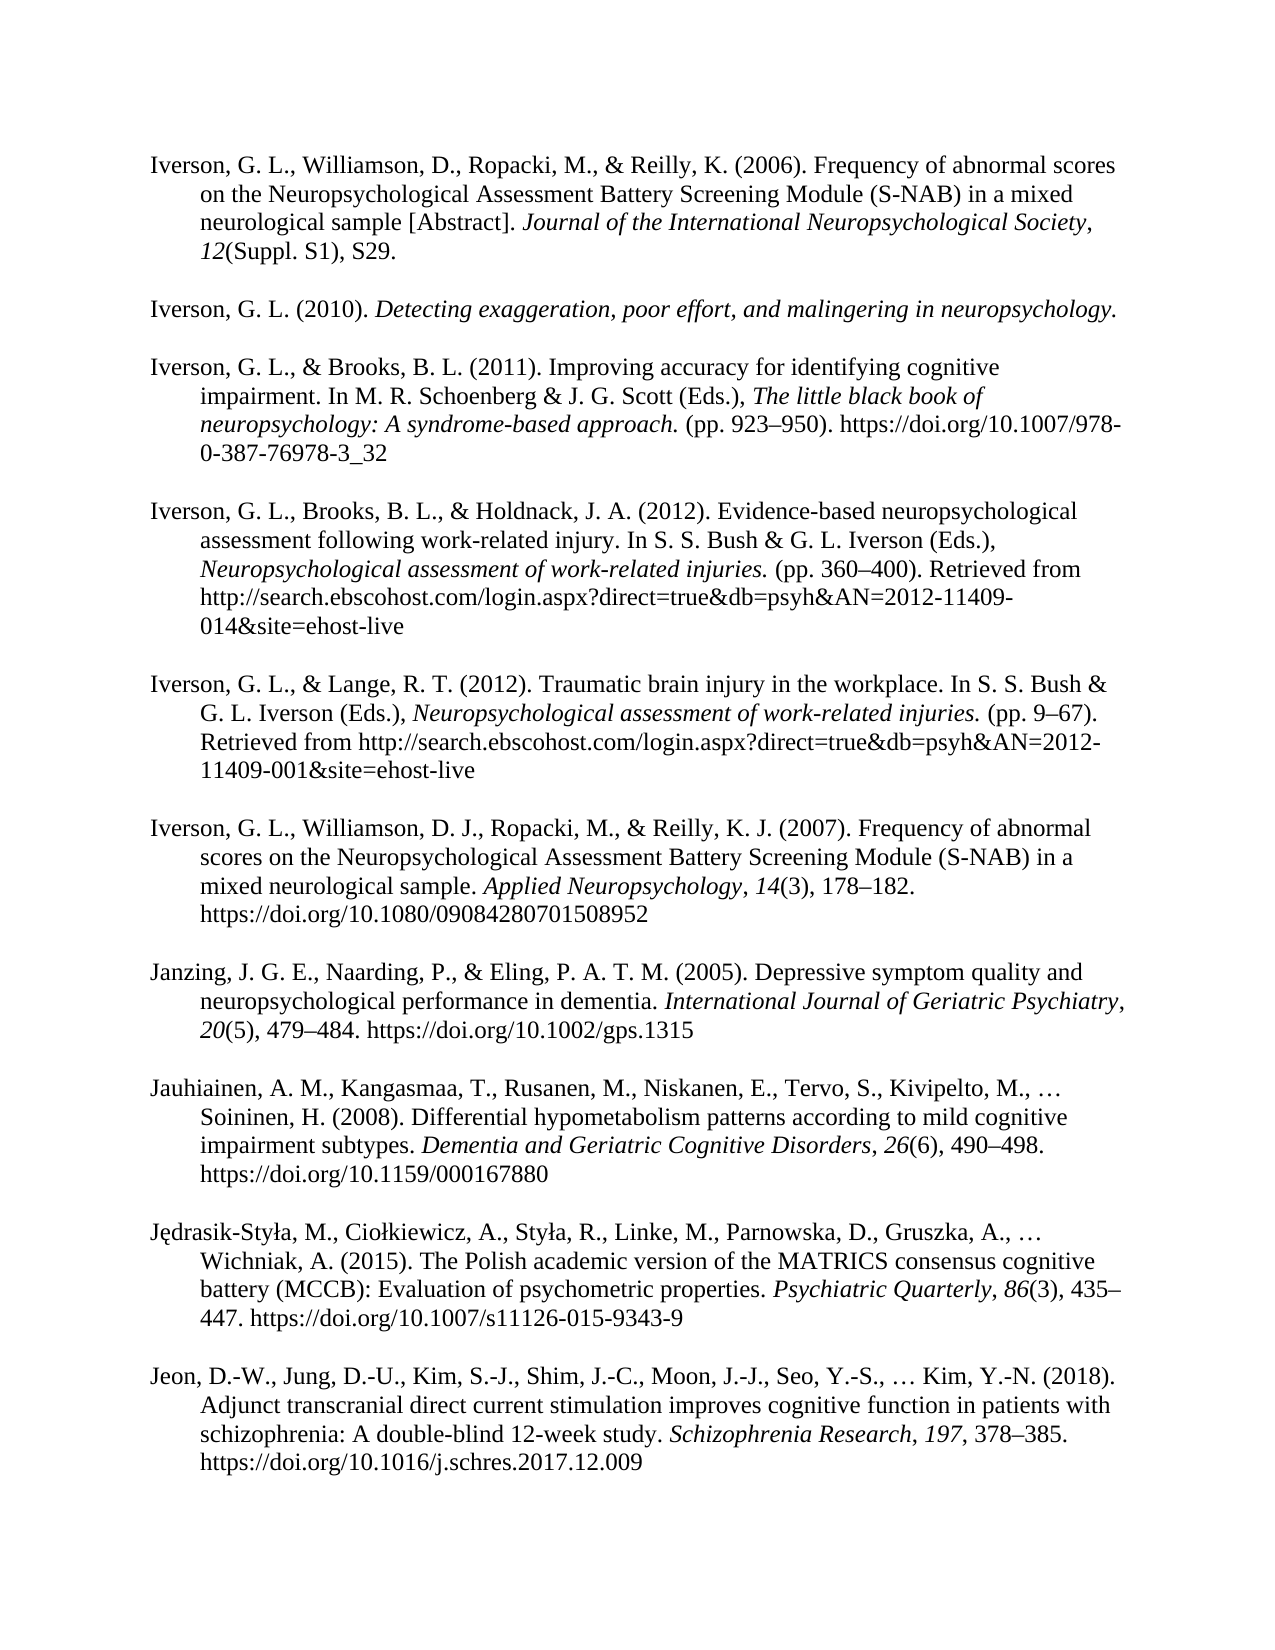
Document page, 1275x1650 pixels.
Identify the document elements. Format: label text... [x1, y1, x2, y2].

text Iverson, G. L., & Lange, R. T. (2012). Traumatic brain injury in the workplace. In S. S. Bush & G. L. Iverson (Eds.), Neuropsychological assessment of work-related injuries. (pp. 9–67). Retrieved from http://search.ebscohost.com/login.aspx?direct=true&db=psyh&AN=2012-11409-001&site=ehost-live [150, 669, 1125, 784]
text Iverson, G. L., Brooks, B. L., & Holdnack, J. A. (2012). Evidence-based neuropsychological assessment following work-related injury. In S. S. Bush & G. L. Iverson (Eds.), Neuropsychological assessment of work-related injuries. (pp. 360–400). Retrieved from http://search.ebscohost.com/login.aspx?direct=true&db=psyh&AN=2012-11409-014&site=ehost-live [150, 496, 1125, 640]
text Janzing, J. G. E., Naarding, P., & Eling, P. A. T. M. (2005). Depressive symptom quality and neuropsychological performance in dementia. International Journal of Geriatric Psychiatry, 20(5), 479–484. https://doi.org/10.1002/gps.1315 [150, 957, 1125, 1044]
text Jędrasik-Styła, M., Ciołkiewicz, A., Styła, R., Linke, M., Parnowska, D., Gruszka, A., … Wichniak, A. (2015). The Polish academic version of the MATRICS consensus cognitive battery (MCCB): Evaluation of psychometric properties. Psychiatric Quarterly, 86(3), 435–447. https://doi.org/10.1007/s11126-015-9343-9 [150, 1217, 1125, 1332]
text Jauhiainen, A. M., Kangasmaa, T., Rusanen, M., Niskanen, E., Tervo, S., Kivipelto, M., … Soininen, H. (2008). Differential hypometabolism patterns according to mild cognitive impairment subtypes. Dementia and Geriatric Cognitive Disorders, 26(6), 490–498. https://doi.org/10.1159/000167880 [150, 1073, 1125, 1188]
text Iverson, G. L., Williamson, D. J., Ropacki, M., & Reilly, K. J. (2007). Frequency of abnormal scores on the Neuropsychological Assessment Battery Screening Module (S-NAB) in a mixed neurological sample. Applied Neuropsychology, 14(3), 178–182. https://doi.org/10.1080/09084280701508952 [150, 813, 1125, 928]
text Iverson, G. L., Williamson, D., Ropacki, M., & Reilly, K. (2006). Frequency of abnormal scores on the Neuropsychological Assessment Battery Screening Module (S-NAB) in a mixed neurological sample [Abstract]. Journal of the International Neuropsychological Society, 12(Suppl. S1), S29. [150, 150, 1125, 265]
text Jeon, D.-W., Jung, D.-U., Kim, S.-J., Shim, J.-C., Moon, J.-J., Seo, Y.-S., … Kim, Y.-N. (2018). Adjunct transcranial direct current stimulation improves cognitive function in patients with schizophrenia: A double-blind 12-week study. Schizophrenia Research, 197, 378–385. https://doi.org/10.1016/j.schres.2017.12.009 [150, 1361, 1125, 1476]
text Iverson, G. L., & Brooks, B. L. (2011). Improving accuracy for identifying cognitive impairment. In M. R. Schoenberg & J. G. Scott (Eds.), The little black book of neuropsychology: A syndrome-based approach. (pp. 923–950). https://doi.org/10.1007/978-0-387-76978-3_32 [150, 352, 1125, 467]
text Iverson, G. L. (2010). Detecting exaggeration, poor effort, and malingering in neuropsychology. [150, 294, 1125, 323]
